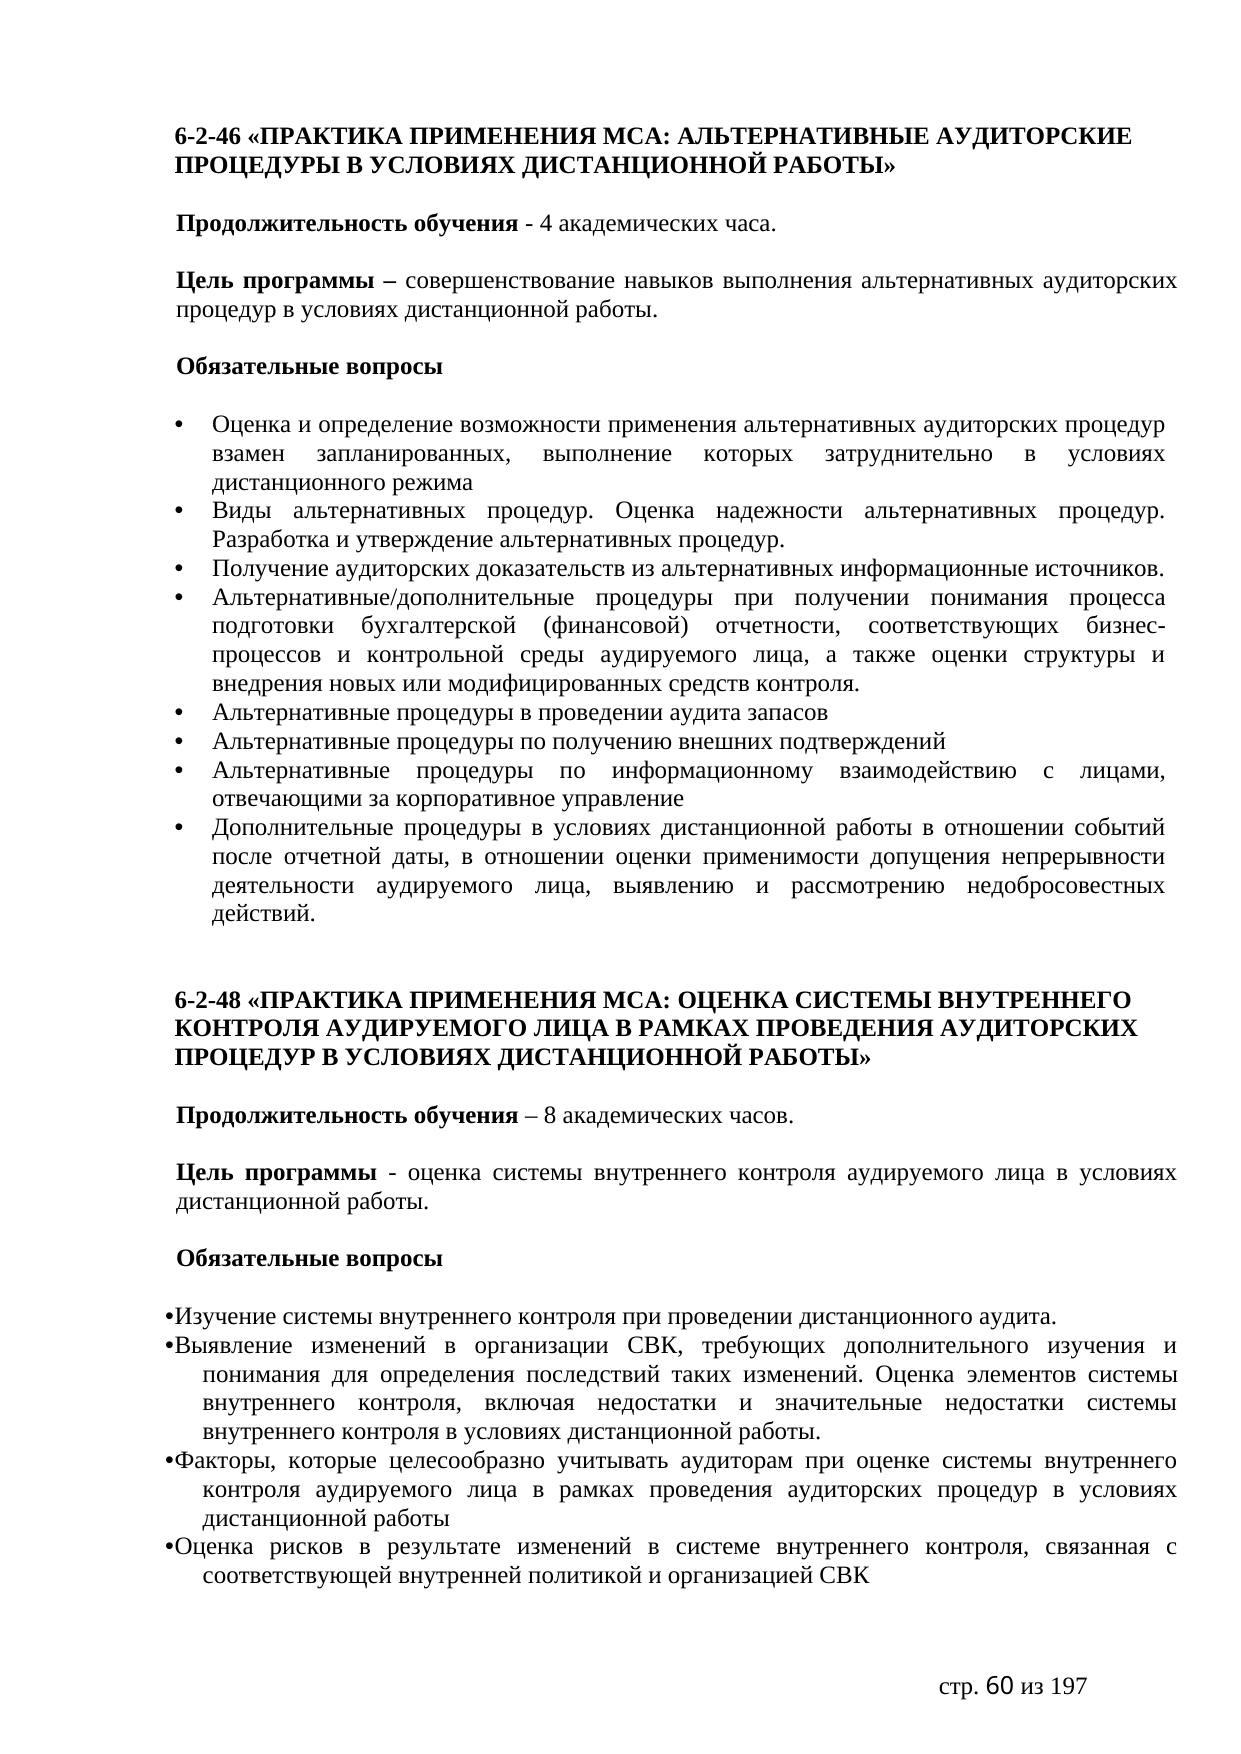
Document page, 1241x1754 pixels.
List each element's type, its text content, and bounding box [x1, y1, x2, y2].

list Оценка и определение возможности применения альтернативных аудиторских процедур взамен запланированных, выполнение которых затруднительно в условиях дистанционного режима [174, 409, 1166, 495]
list Альтернативные процедуры по получению внешних подтверждений [174, 726, 1166, 754]
list Оценка рисков в результате изменений в системе внутреннего контроля, связанная с соответствующей внутренней политикой и организацией СВК [165, 1531, 1178, 1589]
list Альтернативные/дополнительные процедуры при получении понимания процесса подготовки бухгалтерской (финансовой) отчетности, соответствующих бизнес-процессов и контрольной среды аудируемого лица, а также оценки структуры и внедрения новых или модифицированных средств контроля. [174, 582, 1166, 697]
list Альтернативные процедуры по информационному взаимодействию с лицами, отвечающими за корпоративное управление [174, 754, 1166, 812]
list Изучение системы внутреннего контроля при проведении дистанционного аудита. [165, 1301, 1178, 1330]
text Цель программы – совершенствование навыков выполнения альтернативных аудиторских процедур в условиях дистанционной работы. [176, 265, 1178, 323]
list Виды альтернативных процедур. Оценка надежности альтернативных процедур. Разработка и утверждение альтернативных процедур. [174, 495, 1166, 553]
list Выявление изменений в организации СВК, требующих дополнительного изучения и понимания для определения последствий таких изменений. Оценка элементов системы внутреннего контроля, включая недостатки и значительные недостатки системы внутреннего контроля в условиях дистанционной работы. [165, 1330, 1178, 1445]
text 6-2-48 «ПРАКТИКА ПРИМЕНЕНИЯ МСА: ОЦЕНКА СИСТЕМЫ ВНУТРЕННЕГО КОНТРОЛЯ АУДИРУЕМОГО ЛИЦА В РАМКАХ ПРОВЕДЕНИЯ АУДИТОРСКИХ ПРОЦЕДУР В УСЛОВИЯХ ДИСТАНЦИОННОЙ РАБОТЫ» [174, 985, 1166, 1071]
text Обязательные вопросы [176, 1243, 1178, 1272]
text Продолжительность обучения - 4 академических часа. [176, 208, 1178, 236]
list Получение аудиторских доказательств из альтернативных информационные источников. [174, 553, 1166, 582]
text 6-2-46 «ПРАКТИКА ПРИМЕНЕНИЯ МСА: АЛЬТЕРНАТИВНЫЕ АУДИТОРСКИЕ ПРОЦЕДУРЫ В УСЛОВИЯХ ДИСТАНЦИОННОЙ РАБОТЫ» [174, 121, 1166, 179]
text Продолжительность обучения – 8 академических часов. [176, 1100, 1178, 1128]
list Альтернативные процедуры в проведении аудита запасов [174, 697, 1166, 726]
text Цель программы - оценка системы внутреннего контроля аудируемого лица в условиях дистанционной работы. [176, 1157, 1178, 1215]
text Обязательные вопросы [176, 351, 1178, 380]
list Факторы, которые целесообразно учитывать аудиторам при оценке системы внутреннего контроля аудируемого лица в рамках проведения аудиторских процедур в условиях дистанционной работы [165, 1445, 1178, 1531]
list Дополнительные процедуры в условиях дистанционной работы в отношении событий после отчетной даты, в отношении оценки применимости допущения непрерывности деятельности аудируемого лица, выявлению и рассмотрению недобросовестных действий. [174, 812, 1166, 927]
